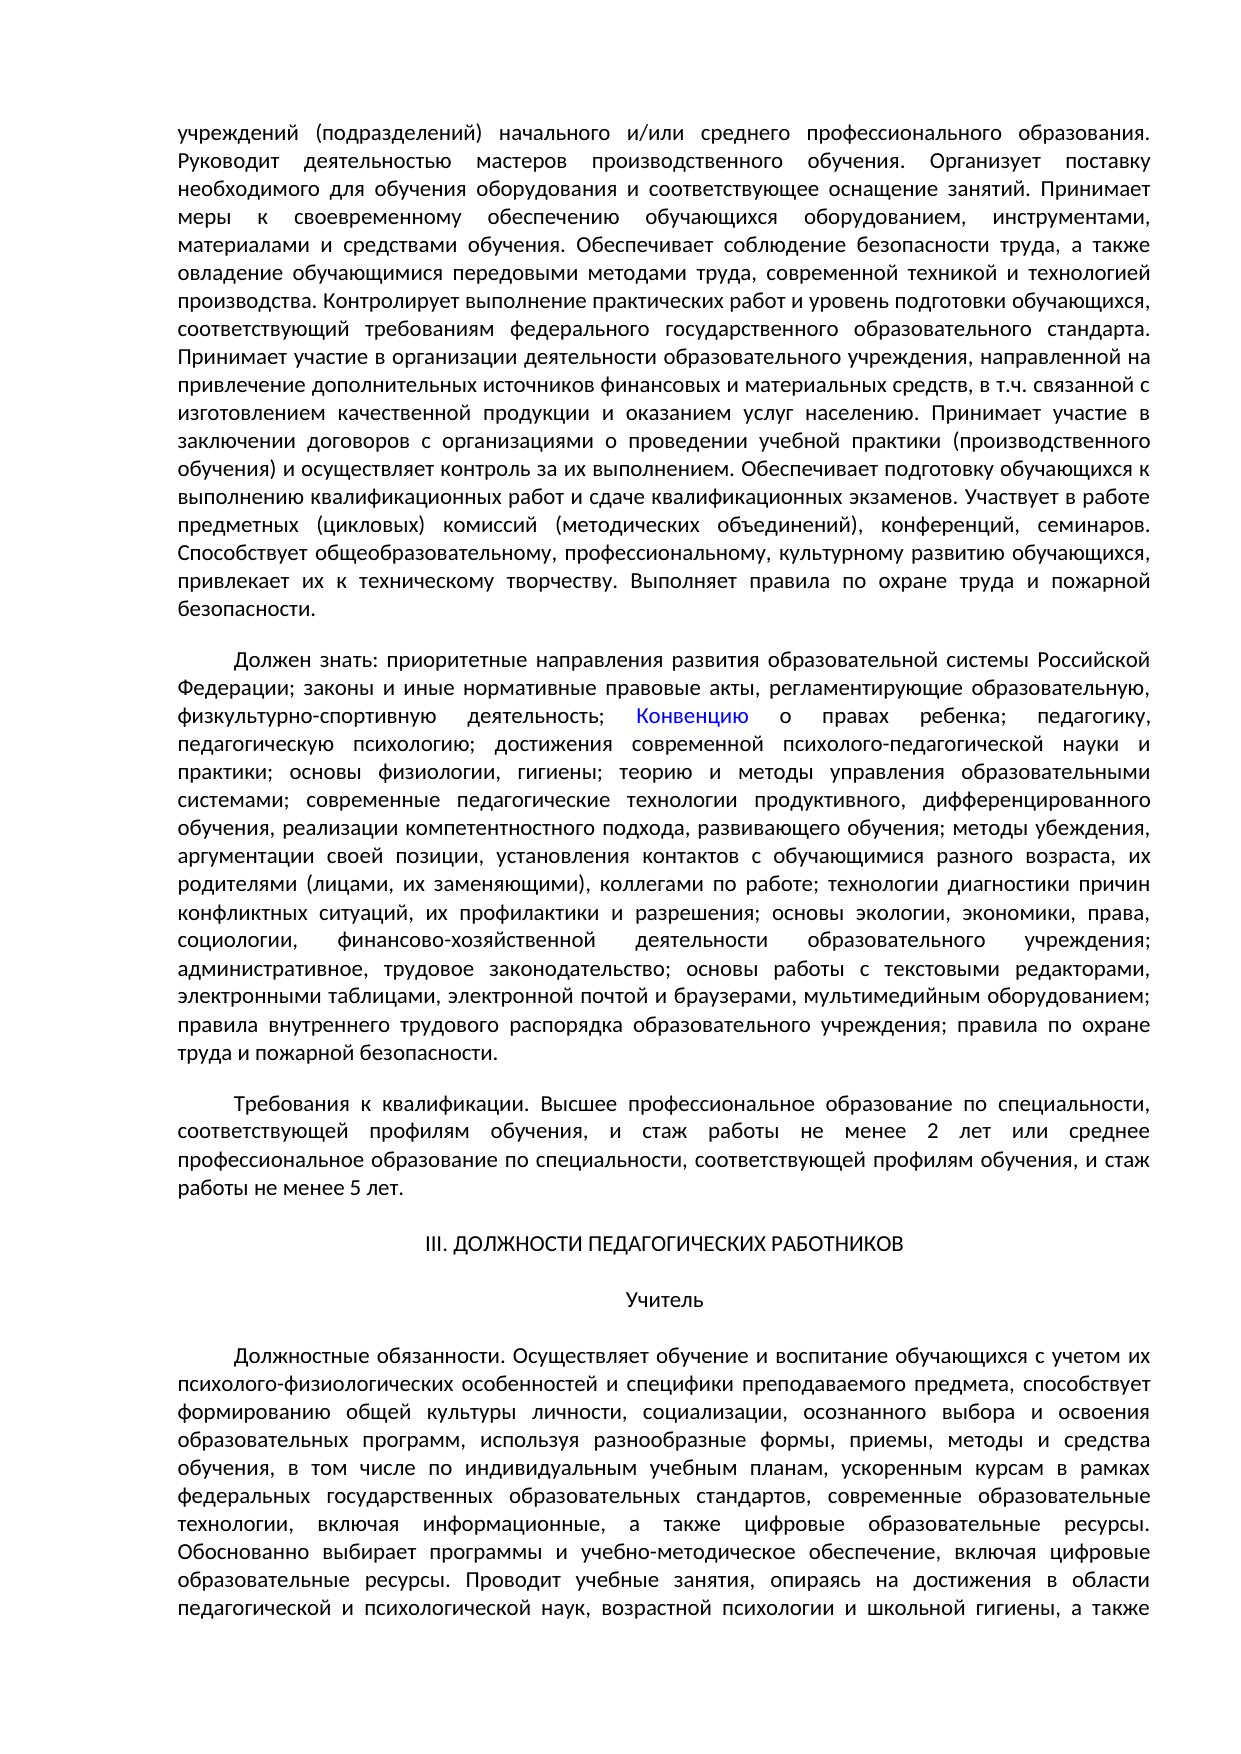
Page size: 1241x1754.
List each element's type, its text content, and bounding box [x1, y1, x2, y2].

text Учитель [177, 1285, 1152, 1313]
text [177, 1341, 1152, 1621]
text III. ДОЛЖНОСТИ ПЕДАГОГИЧЕСКИХ РАБОТНИКОВ [177, 1229, 1152, 1257]
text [177, 118, 1152, 622]
text Требования к квалификации. Высшее профессиональное образование по специальности, соответствующей профилям обучения, и стаж работы не менее 2 лет или среднее профессиональное образование по специальности, соответствующей профилям обучения, и стаж работы не менее 5 лет. [177, 1089, 1152, 1201]
text Должен знать: приоритетные направления развития образовательной системы Российской Федерации; законы и иные нормативные правовые акты, регламентирующие образовательную, физкультурно-спортивную деятельность; Конвенцию о правах ребенка; педагогику, педагогическую психологию; достижения современной психолого-педагогической науки и практики; основы физиологии, гигиены; теорию и методы управления образовательными системами; современные педагогические технологии продуктивного, дифференцированного обучения, реализации компетентностного подхода, развивающего обучения; методы убеждения, аргументации своей позиции, установления контактов с обучающимися разного возраста, их родителями (лицами, их заменяющими), коллегами по работе; технологии диагностики причин конфликтных ситуаций, их профилактики и разрешения; основы экологии, экономики, права, социологии, финансово-хозяйственной деятельности образовательного учреждения; административное, трудовое законодательство; основы работы с текстовыми редакторами, электронными таблицами, электронной почтой и браузерами, мультимедийным оборудованием; правила внутреннего трудового распорядка образовательного учреждения; правила по охране труда и пожарной безопасности. [177, 645, 1152, 1066]
